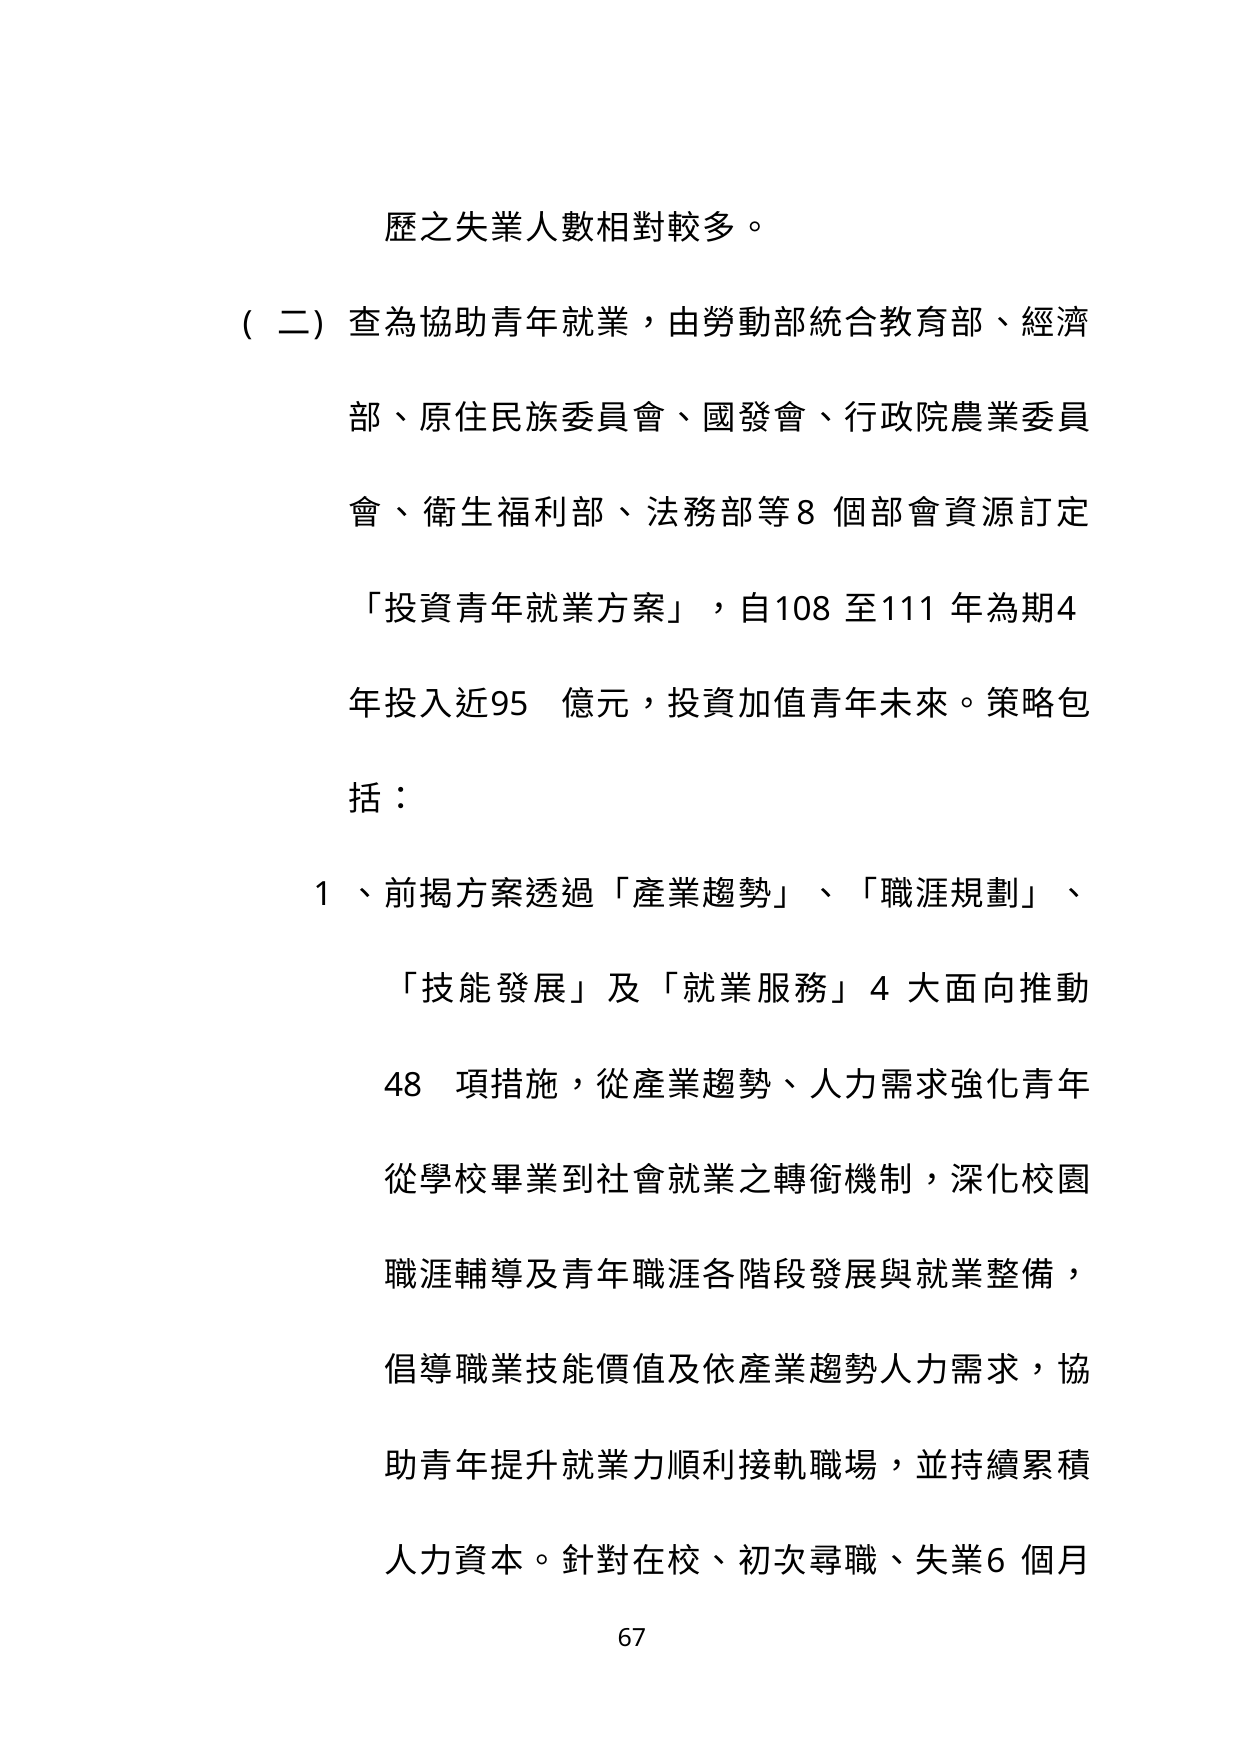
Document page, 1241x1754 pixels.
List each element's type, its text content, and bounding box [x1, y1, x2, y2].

subtitle 查為協助青年就業，由勞動部統合教育部、經濟部、原住民族委員會、國發會、行政院農業委員會、衛生福利部、法務部等8個部會資源訂定「投資青年就業方案」，自108至111年為期4年投入近95億元，投資加值青年未來。策略包括： [242, 272, 1092, 844]
